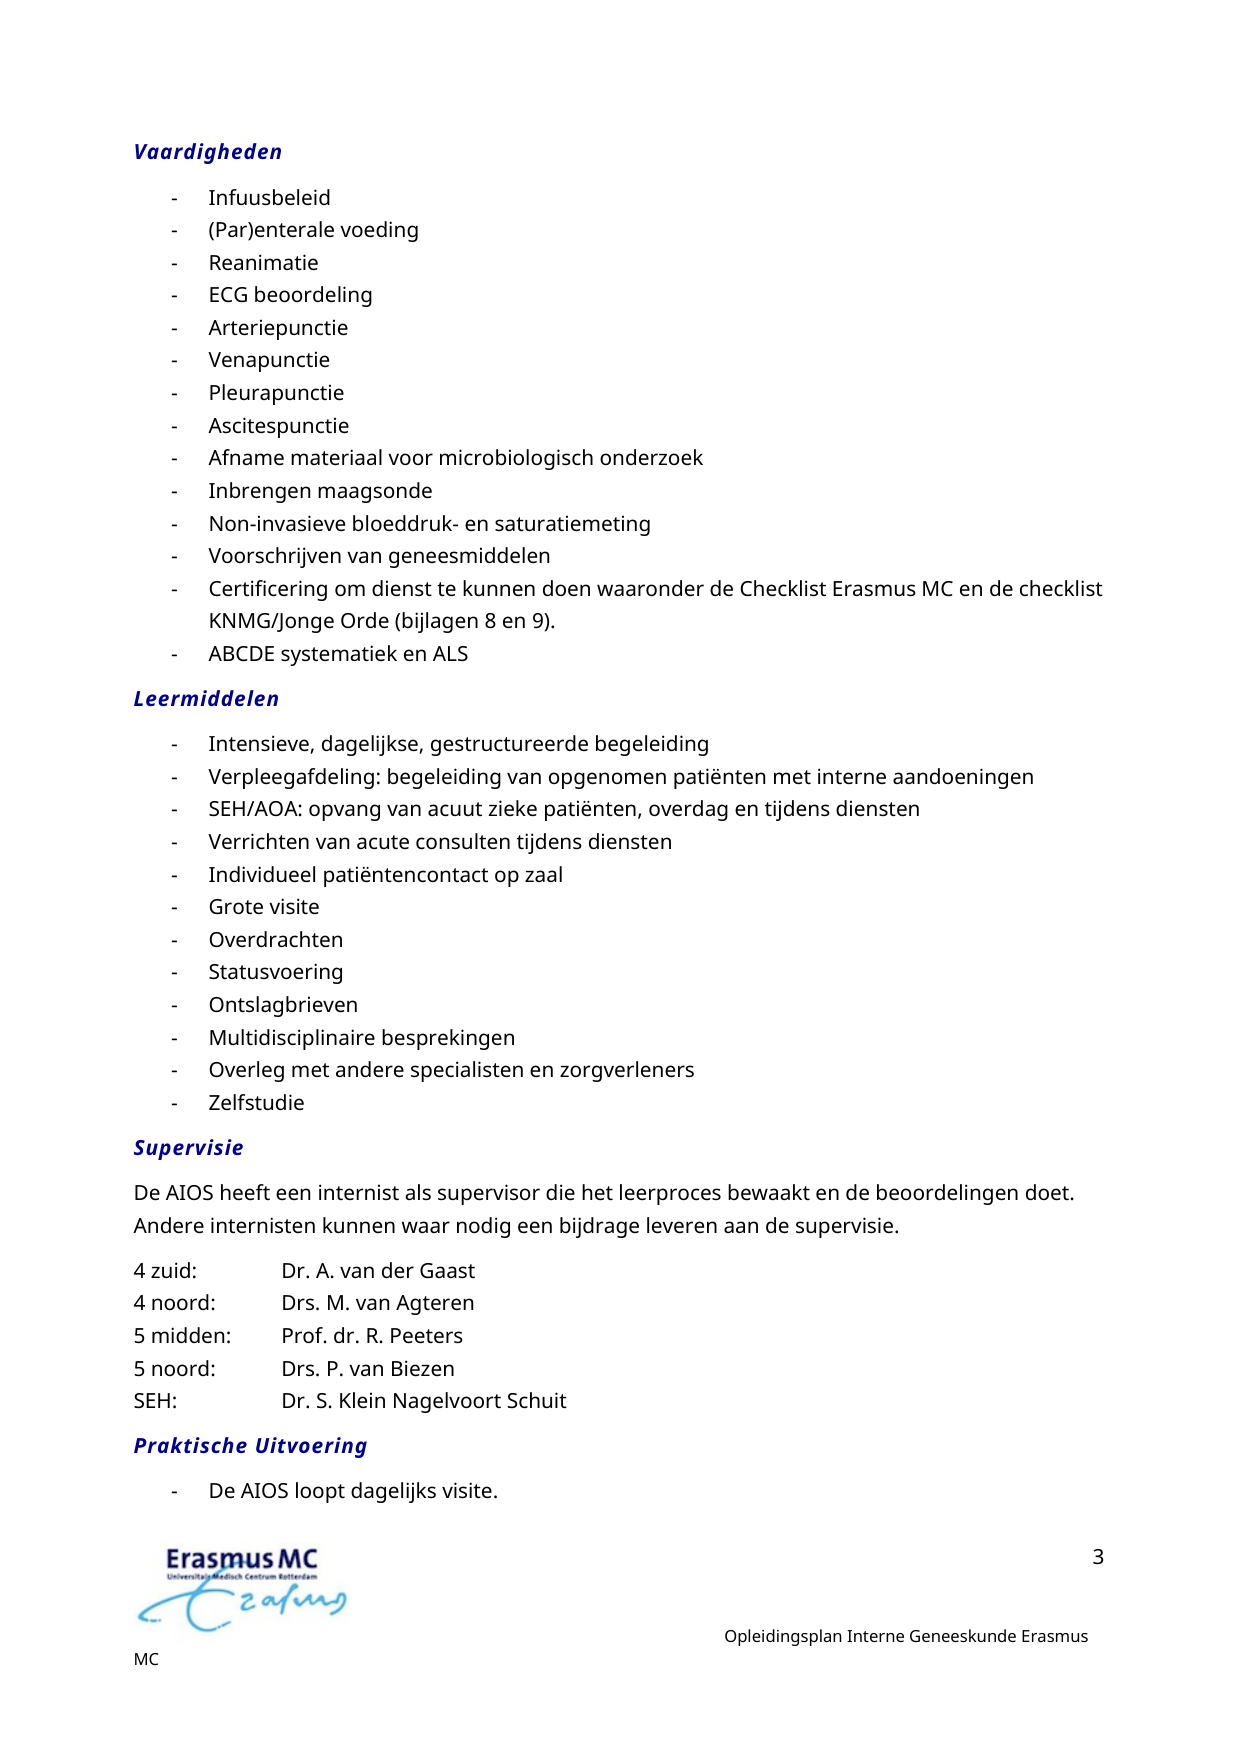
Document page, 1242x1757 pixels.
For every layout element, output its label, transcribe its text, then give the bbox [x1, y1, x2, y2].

list Venapunctie [171, 346, 1104, 374]
text 4 noord: Drs. M. van Agteren [133, 1288, 1104, 1317]
text Leermiddelen [133, 684, 1104, 713]
list Ontslagbrieven [171, 990, 1104, 1018]
list Infuusbeleid [171, 183, 1104, 211]
list Verpleegafdeling: begeleiding van opgenomen patiënten met interne aandoeningen [171, 762, 1104, 790]
list Inbrengen maagsonde [171, 476, 1104, 504]
text Praktische Uitvoering [133, 1431, 1104, 1460]
list Pleurapunctie [171, 378, 1104, 407]
list Non-invasieve bloeddruk- en saturatiemeting [171, 509, 1104, 537]
list Reanimatie [171, 248, 1104, 276]
text De AIOS heeft een internist als supervisor die het leerproces bewaakt en de beoordelingen doet. Andere internisten kunnen waar nodig een bijdrage leveren aan de supervisie. [133, 1178, 1104, 1239]
list Arteriepunctie [171, 313, 1104, 341]
text 4 zuid: Dr. A. van der Gaast [133, 1256, 1104, 1284]
text 5 noord: Drs. P. van Biezen [133, 1354, 1104, 1382]
list Verrichten van acute consulten tijdens diensten [171, 827, 1104, 856]
text Vaardigheden [133, 137, 1104, 166]
list Statusvoering [171, 957, 1104, 986]
list Zelfstudie [171, 1088, 1104, 1116]
list Grote visite [171, 892, 1104, 921]
list Overdrachten [171, 925, 1104, 953]
list Overleg met andere specialisten en zorgverleners [171, 1055, 1104, 1084]
list Individueel patiëntencontact op zaal [171, 860, 1104, 888]
list ECG beoordeling [171, 280, 1104, 309]
list De AIOS loopt dagelijks visite. [171, 1476, 1104, 1505]
list Ascitespunctie [171, 411, 1104, 439]
list Intensieve, dagelijkse, gestructureerde begeleiding [171, 729, 1104, 758]
list Certificering om dienst te kunnen doen waaronder de Checklist Erasmus MC en de checklist KNMG/Jonge Orde (bijlagen 8 en 9). [171, 574, 1104, 635]
list SEH/AOA: opvang van acuut zieke patiënten, overdag en tijdens diensten [171, 794, 1104, 823]
text SEH: Dr. S. Klein Nagelvoort Schuit [133, 1386, 1104, 1415]
text Supervisie [133, 1133, 1104, 1161]
list Voorschrijven van geneesmiddelen [171, 541, 1104, 570]
list Afname materiaal voor microbiologisch onderzoek [171, 443, 1104, 472]
picture [133, 1542, 350, 1643]
list ABCDE systematiek en ALS [171, 639, 1104, 667]
list Multidisciplinaire besprekingen [171, 1023, 1104, 1051]
list (Par)enterale voeding [171, 215, 1104, 244]
text 5 midden: Prof. dr. R. Peeters [133, 1321, 1104, 1349]
